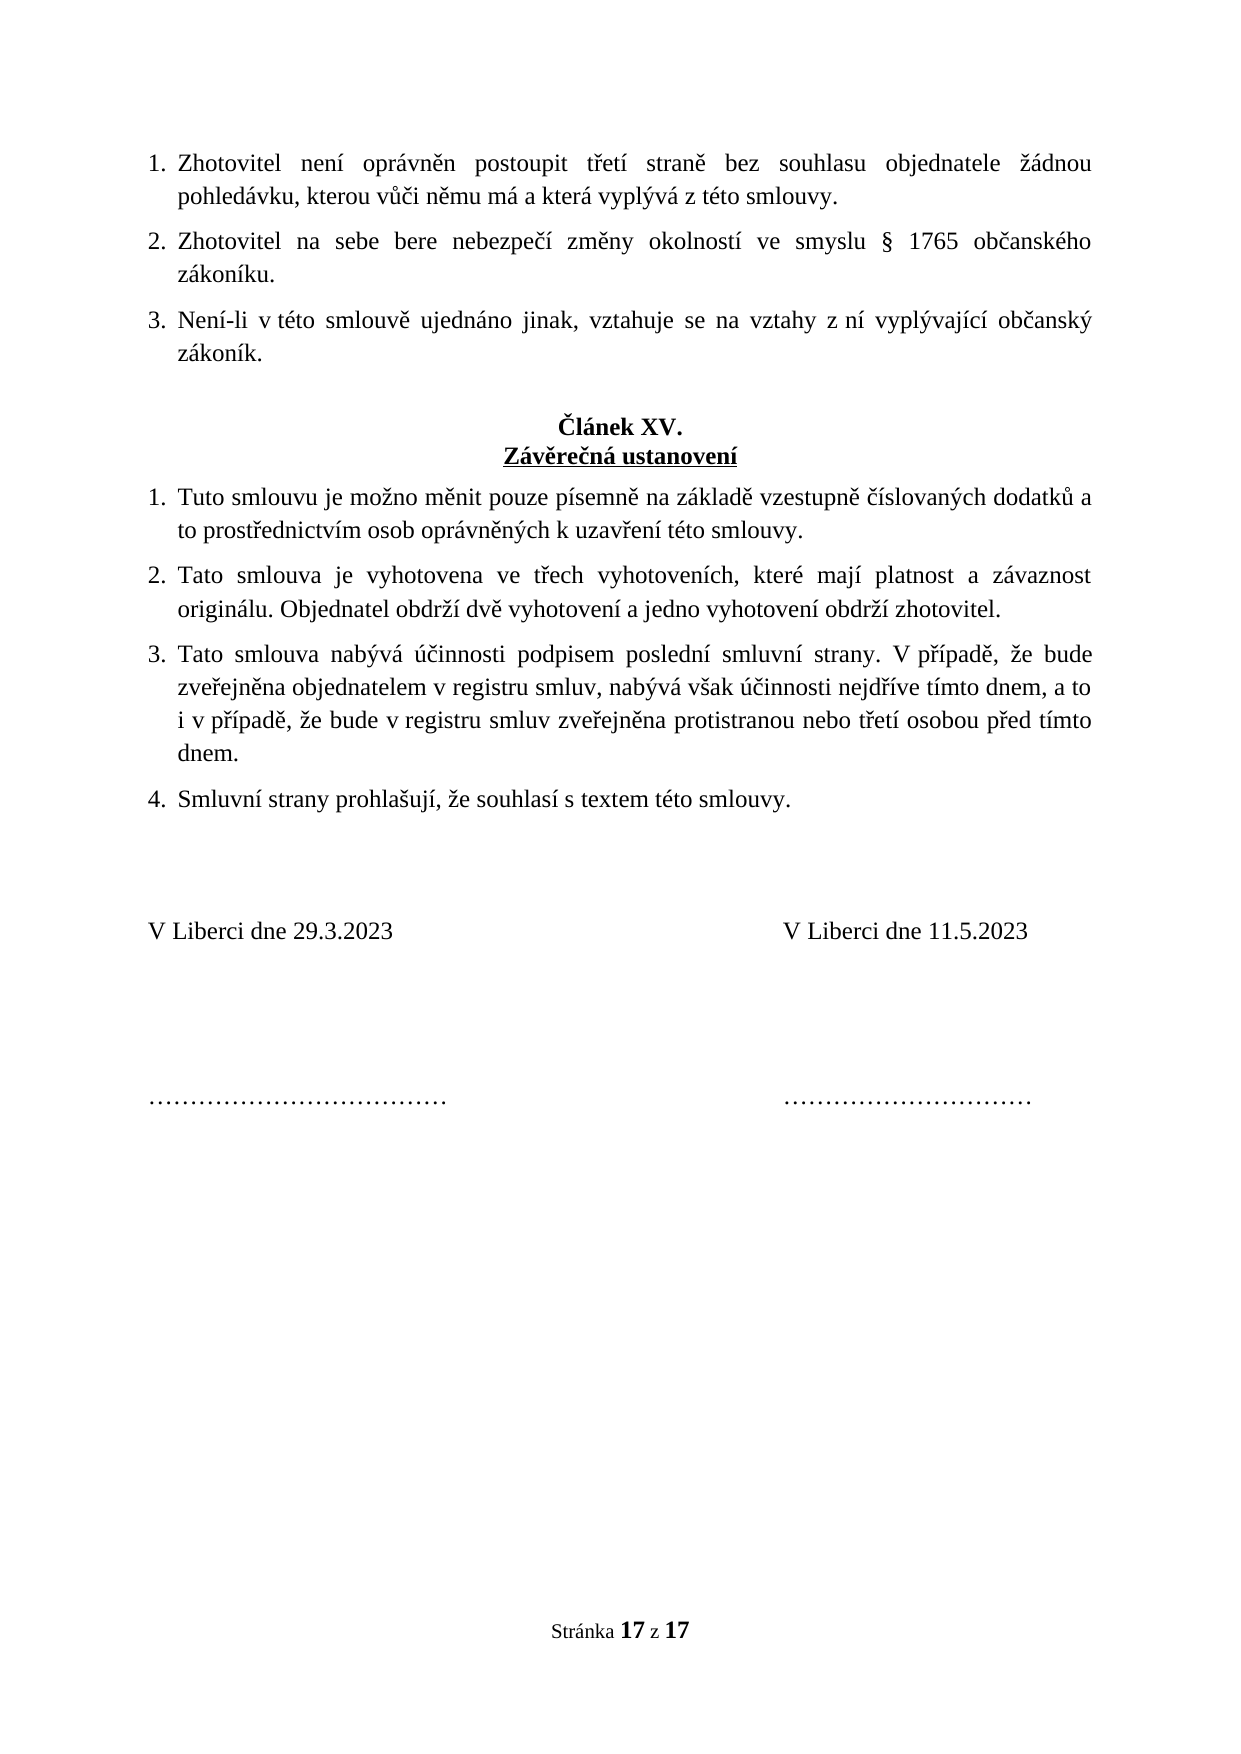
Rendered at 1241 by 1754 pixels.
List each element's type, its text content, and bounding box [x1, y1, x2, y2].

list Zhotovitel není oprávněn postoupit třetí straně bez souhlasu objednatele žádnou pohledávku, kterou vůči němu má a která vyplývá z této smlouvy. [148, 148, 1092, 209]
list Není-li v této smlouvě ujednáno jinak, vztahuje se na vztahy z ní vyplývající občanský zákoník. [148, 305, 1092, 367]
list Tato smlouva nabývá účinnosti podpisem poslední smluvní strany. V případě, že bude zveřejněna objednatelem v registru smluv, nabývá však účinnosti nejdříve tímto dnem, a to i v případě, že bude v registru smluv zveřejněna protistranou nebo třetí osobou před tímto dnem. [148, 639, 1092, 767]
list Smluvní strany prohlašují, že souhlasí s textem této smlouvy. [148, 784, 1092, 812]
text ……………………………… ………………………… [148, 1081, 1092, 1110]
text V Liberci dne 29.3.2023 V Liberci dne 11.5.2023 [148, 916, 1092, 945]
text Článek XV. Závěrečná ustanovení [148, 412, 1092, 469]
list Zhotovitel na sebe bere nebezpečí změny okolností ve smyslu § 1765 občanského zákoníku. [148, 226, 1092, 288]
list Tuto smlouvu je možno měnit pouze písemně na základě vzestupně číslovaných dodatků a to prostřednictvím osob oprávněných k uzavření této smlouvy. [148, 482, 1092, 544]
list Tato smlouva je vyhotovena ve třech vyhotoveních, které mají platnost a závaznost originálu. Objednatel obdrží dvě vyhotovení a jedno vyhotovení obdrží zhotovitel. [148, 561, 1092, 622]
